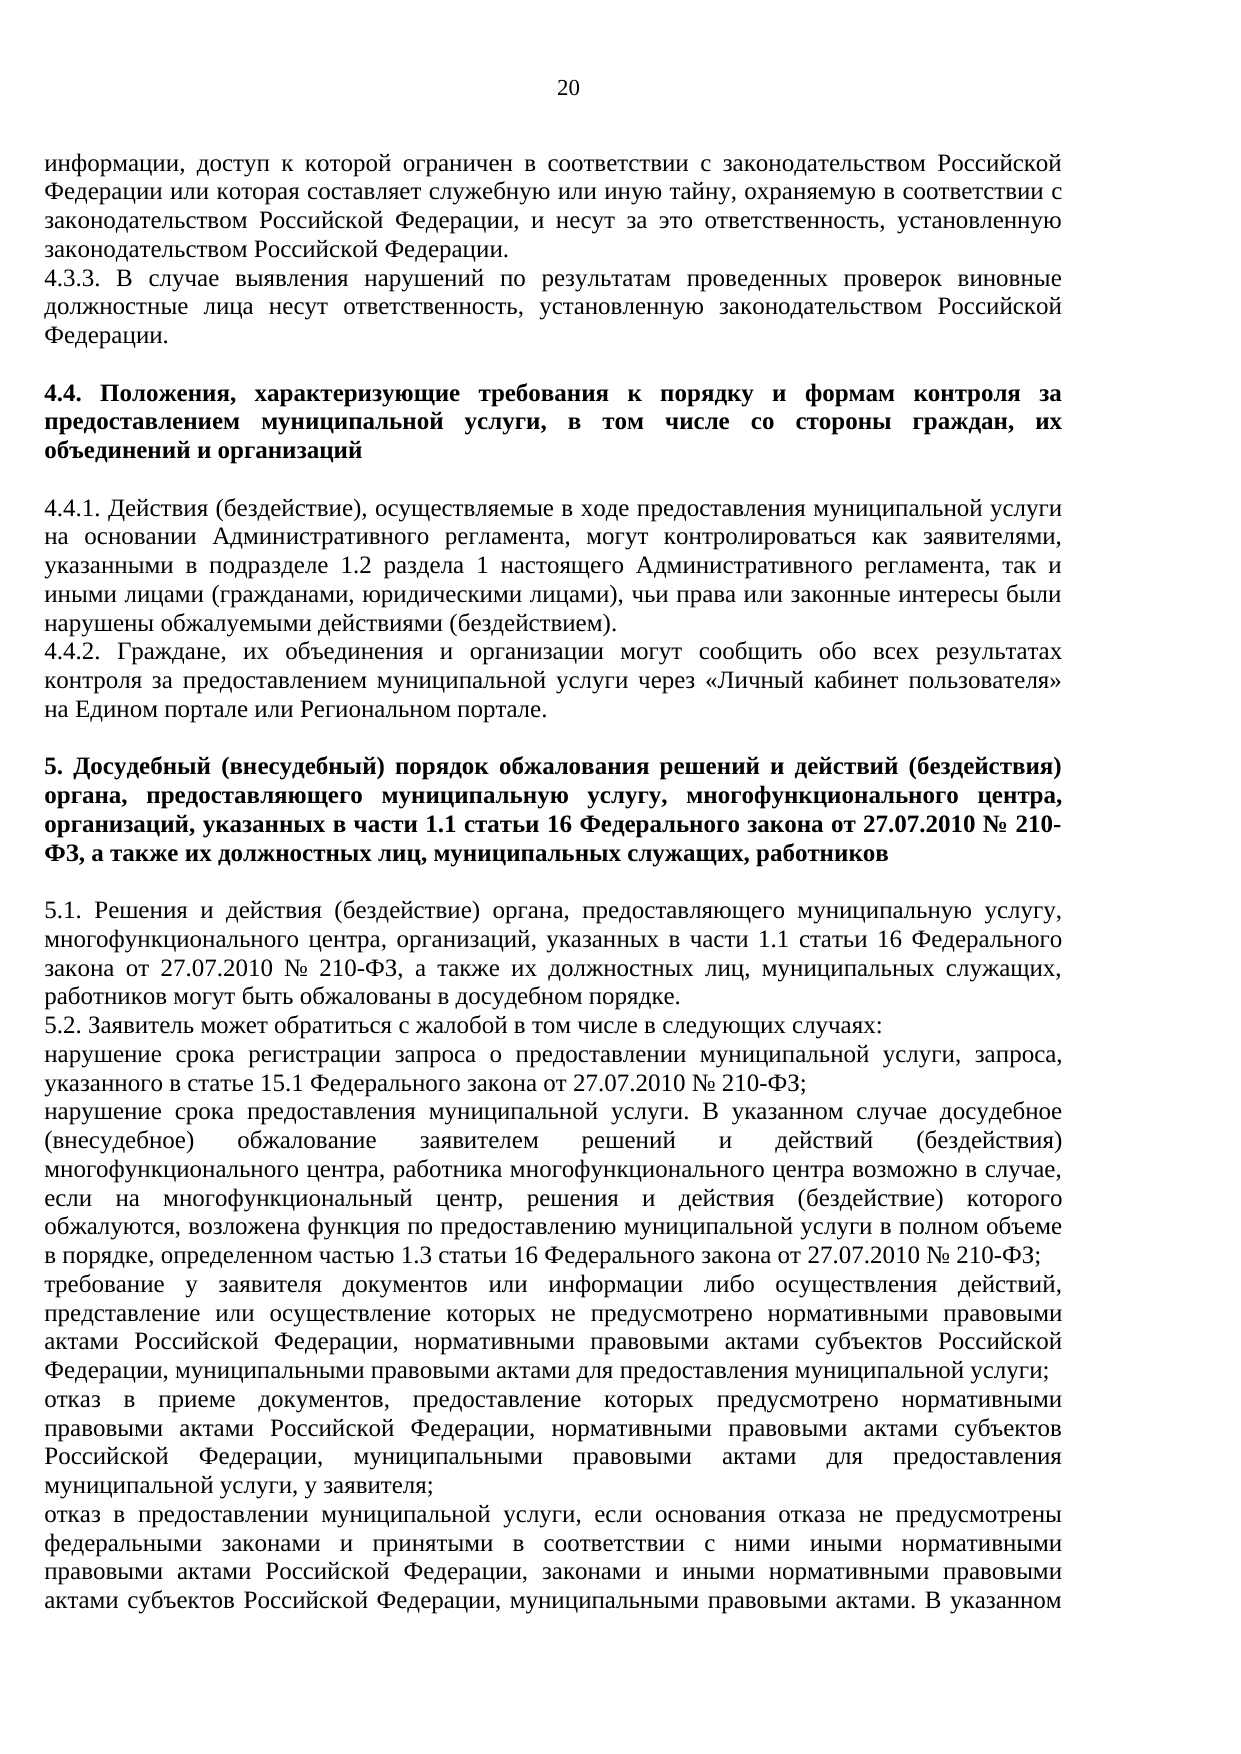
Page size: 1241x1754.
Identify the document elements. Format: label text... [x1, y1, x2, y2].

text 5.2. Заявитель может обратиться с жалобой в том числе в следующих случаях: [44, 1010, 1063, 1039]
text 4.4.2. Граждане, их объединения и организации могут сообщить обо всех результатах контроля за предоставлением муниципальной услуги через «Личный кабинет пользователя» на Едином портале или Региональном портале. [44, 636, 1063, 723]
text 4.4. Положения, характеризующие требования к порядку и формам контроля за предоставлением муниципальной услуги, в том числе со стороны граждан, их объединений и организаций [44, 378, 1063, 464]
text нарушение срока регистрации запроса о предоставлении муниципальной услуги, запроса, указанного в статье 15.1 Федерального закона от 27.07.2010 № 210-ФЗ; [44, 1039, 1063, 1096]
text 5.1. Решения и действия (бездействие) органа, предоставляющего муниципальную услугу, многофункционального центра, организаций, указанных в части 1.1 статьи 16 Федерального закона от 27.07.2010 № 210-ФЗ, а также их должностных лиц, муниципальных служащих, работников могут быть обжалованы в досудебном порядке. [44, 895, 1063, 1010]
text 4.4.1. Действия (бездействие), осуществляемые в ходе предоставления муниципальной услуги на основании Административного регламента, могут контролироваться как заявителями, указанными в подразделе 1.2 раздела 1 настоящего Административного регламента, так и иными лицами (гражданами, юридическими лицами), чьи права или законные интересы были нарушены обжалуемыми действиями (бездействием). [44, 493, 1063, 636]
text 5. Досудебный (внесудебный) порядок обжалования решений и действий (бездействия) органа, предоставляющего муниципальную услугу, многофункционального центра, организаций, указанных в части 1.1 статьи 16 Федерального закона от 27.07.2010 № 210-ФЗ, а также их должностных лиц, муниципальных служащих, работников [44, 751, 1063, 866]
text отказ в приеме документов, предоставление которых предусмотрено нормативными правовыми актами Российской Федерации, нормативными правовыми актами субъектов Российской Федерации, муниципальными правовыми актами для предоставления муниципальной услуги, у заявителя; [44, 1384, 1063, 1499]
text требование у заявителя документов или информации либо осуществления действий, представление или осуществление которых не предусмотрено нормативными правовыми актами Российской Федерации, нормативными правовыми актами субъектов Российской Федерации, муниципальными правовыми актами для предоставления муниципальной услуги; [44, 1269, 1063, 1384]
text 4.3.3. В случае выявления нарушений по результатам проведенных проверок виновные должностные лица несут ответственность, установленную законодательством Российской Федерации. [44, 263, 1063, 349]
text нарушение срока предоставления муниципальной услуги. В указанном случае досудебное (внесудебное) обжалование заявителем решений и действий (бездействия) многофункционального центра, работника многофункционального центра возможно в случае, если на многофункциональный центр, решения и действия (бездействие) которого обжалуются, возложена функция по предоставлению муниципальной услуги в полном объеме в порядке, определенном частью 1.3 статьи 16 Федерального закона от 27.07.2010 № 210-ФЗ; [44, 1096, 1063, 1269]
